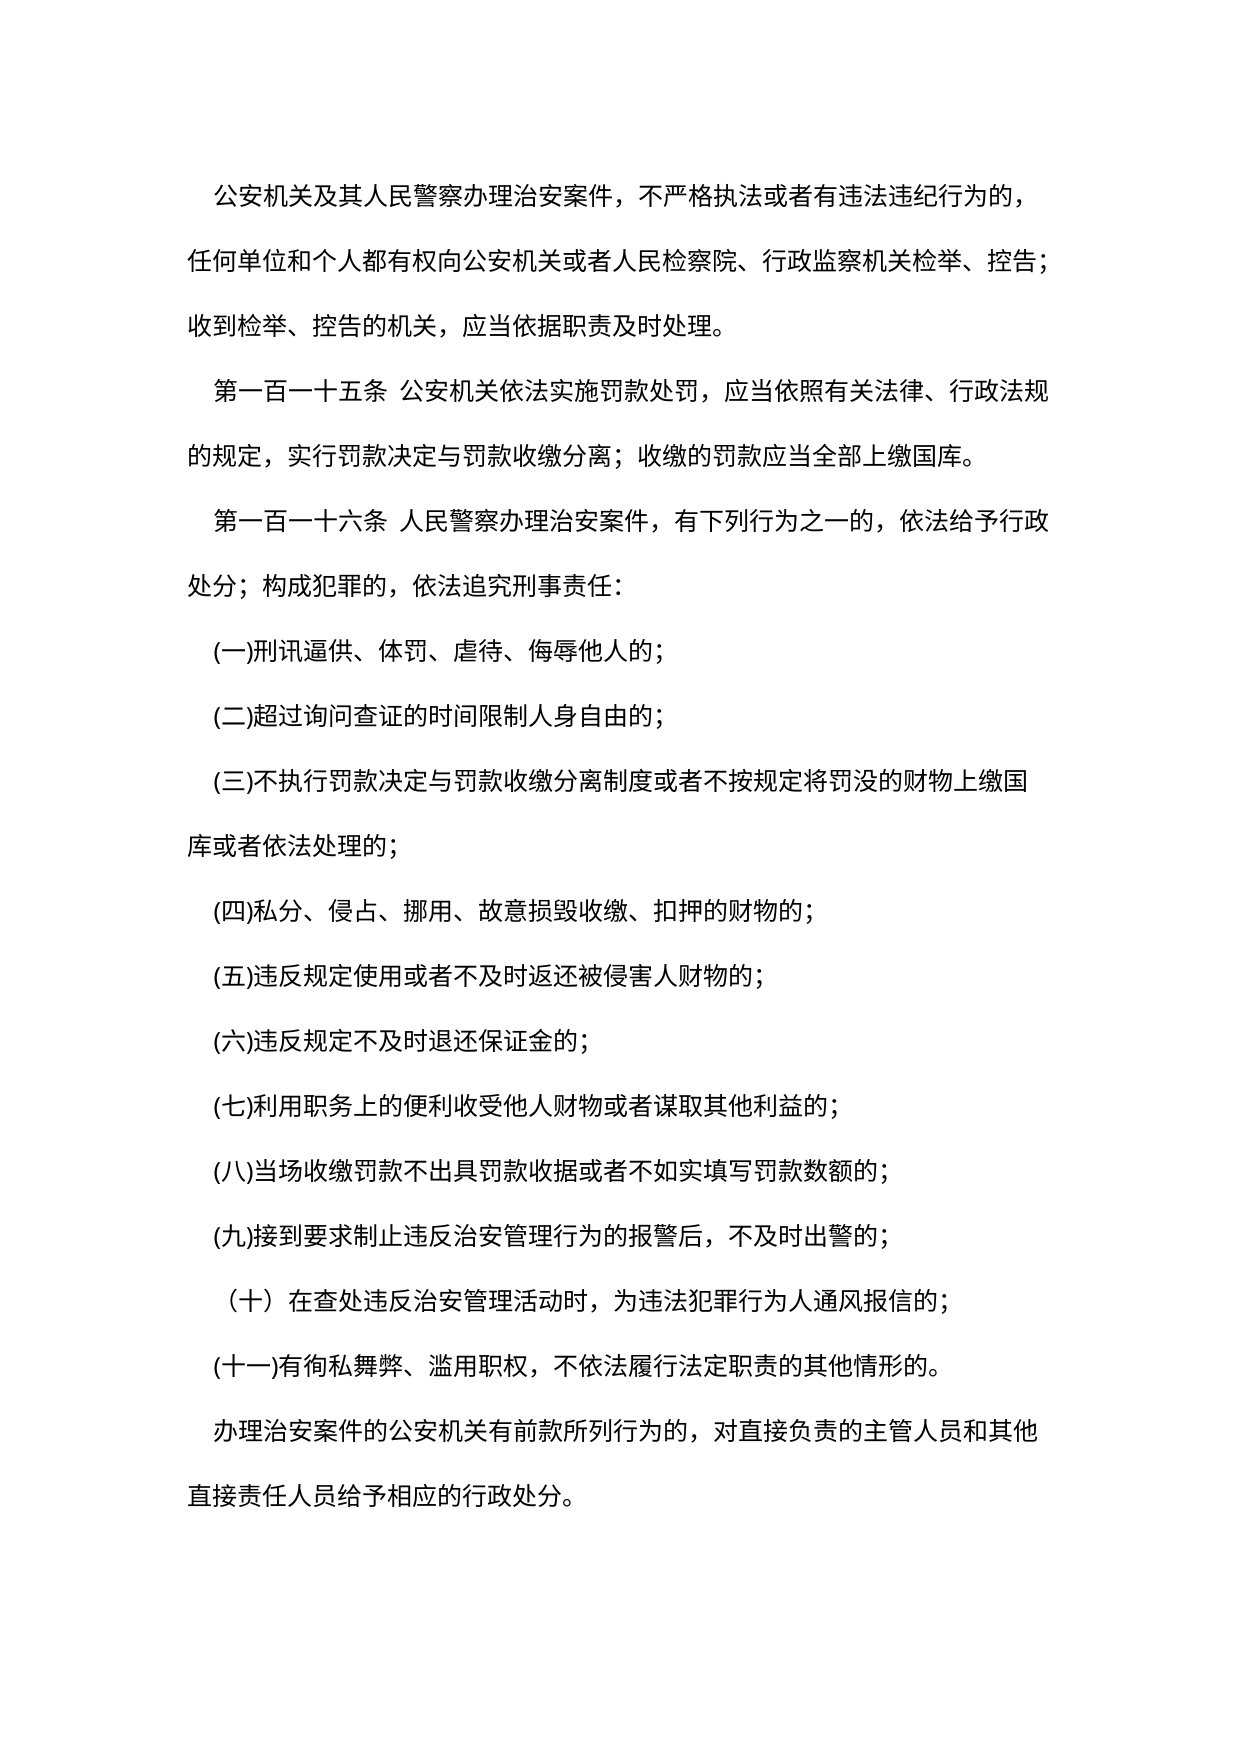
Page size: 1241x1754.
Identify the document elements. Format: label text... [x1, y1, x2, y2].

text 办理治安案件的公安机关有前款所列行为的，对直接负责的主管人员和其他直接责任人员给予相应的行政处分。 [187, 1397, 1053, 1527]
text （十）在查处违反治安管理活动时，为违法犯罪行为人通风报信的； [187, 1267, 1053, 1332]
text (八)当场收缴罚款不出具罚款收据或者不如实填写罚款数额的； [187, 1137, 1053, 1202]
text (三)不执行罚款决定与罚款收缴分离制度或者不按规定将罚没的财物上缴国库或者依法处理的； [187, 747, 1053, 877]
text 第一百一十五条 公安机关依法实施罚款处罚，应当依照有关法律、行政法规的规定，实行罚款决定与罚款收缴分离；收缴的罚款应当全部上缴国库。 [187, 357, 1053, 487]
text (二)超过询问查证的时间限制人身自由的； [187, 682, 1053, 747]
text (四)私分、侵占、挪用、故意损毁收缴、扣押的财物的； [187, 877, 1053, 942]
text (六)违反规定不及时退还保证金的； [187, 1007, 1053, 1072]
text (十一)有徇私舞弊、滥用职权，不依法履行法定职责的其他情形的。 [187, 1332, 1053, 1397]
text 公安机关及其人民警察办理治安案件，不严格执法或者有违法违纪行为的，任何单位和个人都有权向公安机关或者人民检察院、行政监察机关检举、控告；收到检举、控告的机关，应当依据职责及时处理。 [187, 162, 1053, 357]
text (七)利用职务上的便利收受他人财物或者谋取其他利益的； [187, 1072, 1053, 1137]
text (九)接到要求制止违反治安管理行为的报警后，不及时出警的； [187, 1202, 1053, 1267]
text 第一百一十六条 人民警察办理治安案件，有下列行为之一的，依法给予行政处分；构成犯罪的，依法追究刑事责任： [187, 487, 1053, 617]
text (一)刑讯逼供、体罚、虐待、侮辱他人的； [187, 617, 1053, 682]
text (五)违反规定使用或者不及时返还被侵害人财物的； [187, 942, 1053, 1007]
